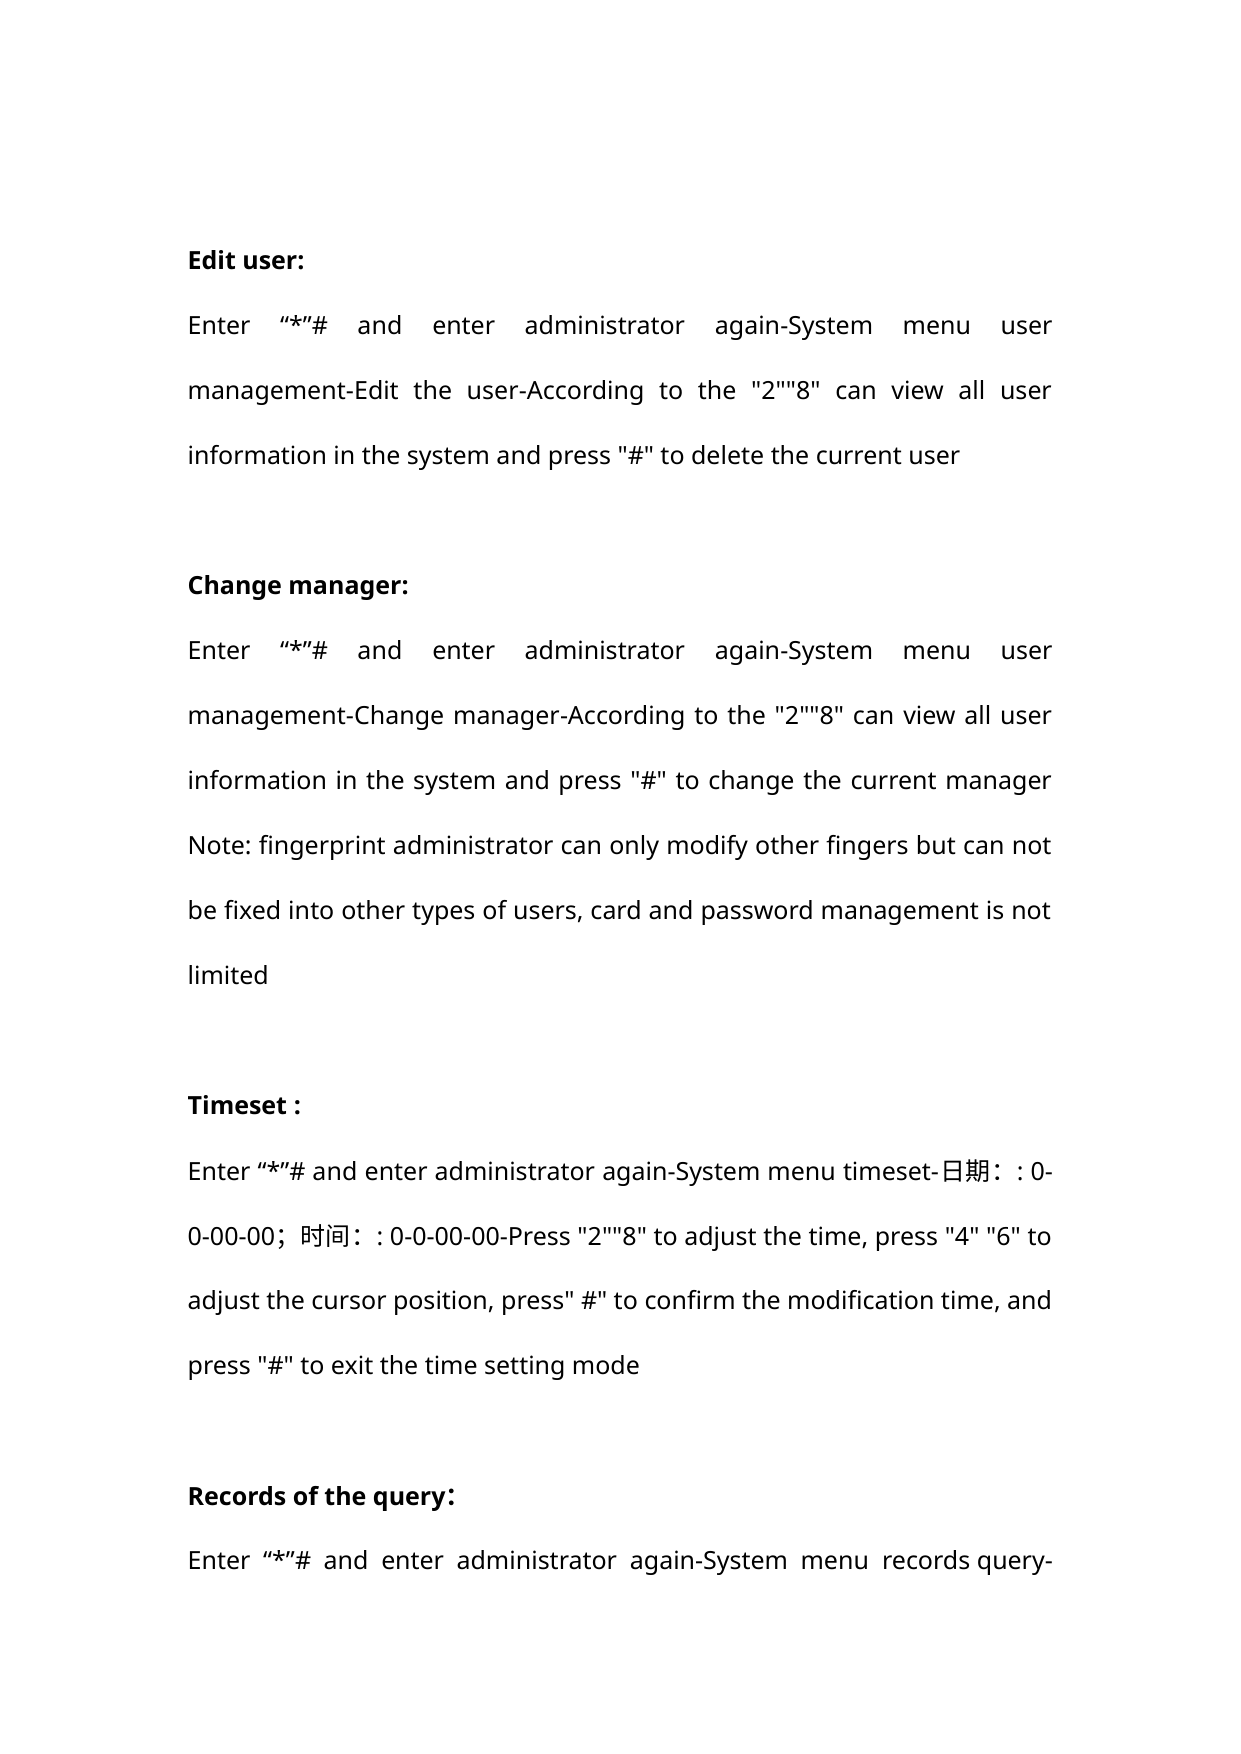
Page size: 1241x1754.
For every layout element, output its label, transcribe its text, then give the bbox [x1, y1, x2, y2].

text Enter “*”# and enter administrator again-System menu user management-Edit the user-According to the "2""8" can view all user information in the system and press "#" to delete the current user [187, 292, 1053, 487]
text Timeset : [187, 1072, 1053, 1137]
text Edit user: [187, 227, 1053, 292]
text Records of the query： [187, 1462, 1053, 1527]
text Enter “*”# and enter administrator again-System menu user management-Change manager-According to the "2""8" can view all user information in the system and press "#" to change the current manager Note: fingerprint administrator can only modify other fingers but can not be fixed into other types of users, card and password management is not limited [187, 617, 1053, 1007]
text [187, 1527, 1053, 1592]
text Enter “*”# and enter administrator again-System menu timeset-日期：: 0-0-00-00；时间：: 0-0-00-00-Press "2""8" to adjust the time, press "4" "6" to adjust the cursor position, press" #" to confirm the modification time, and press "#" to exit the time setting mode [187, 1137, 1053, 1397]
text Change manager: [187, 552, 1053, 617]
